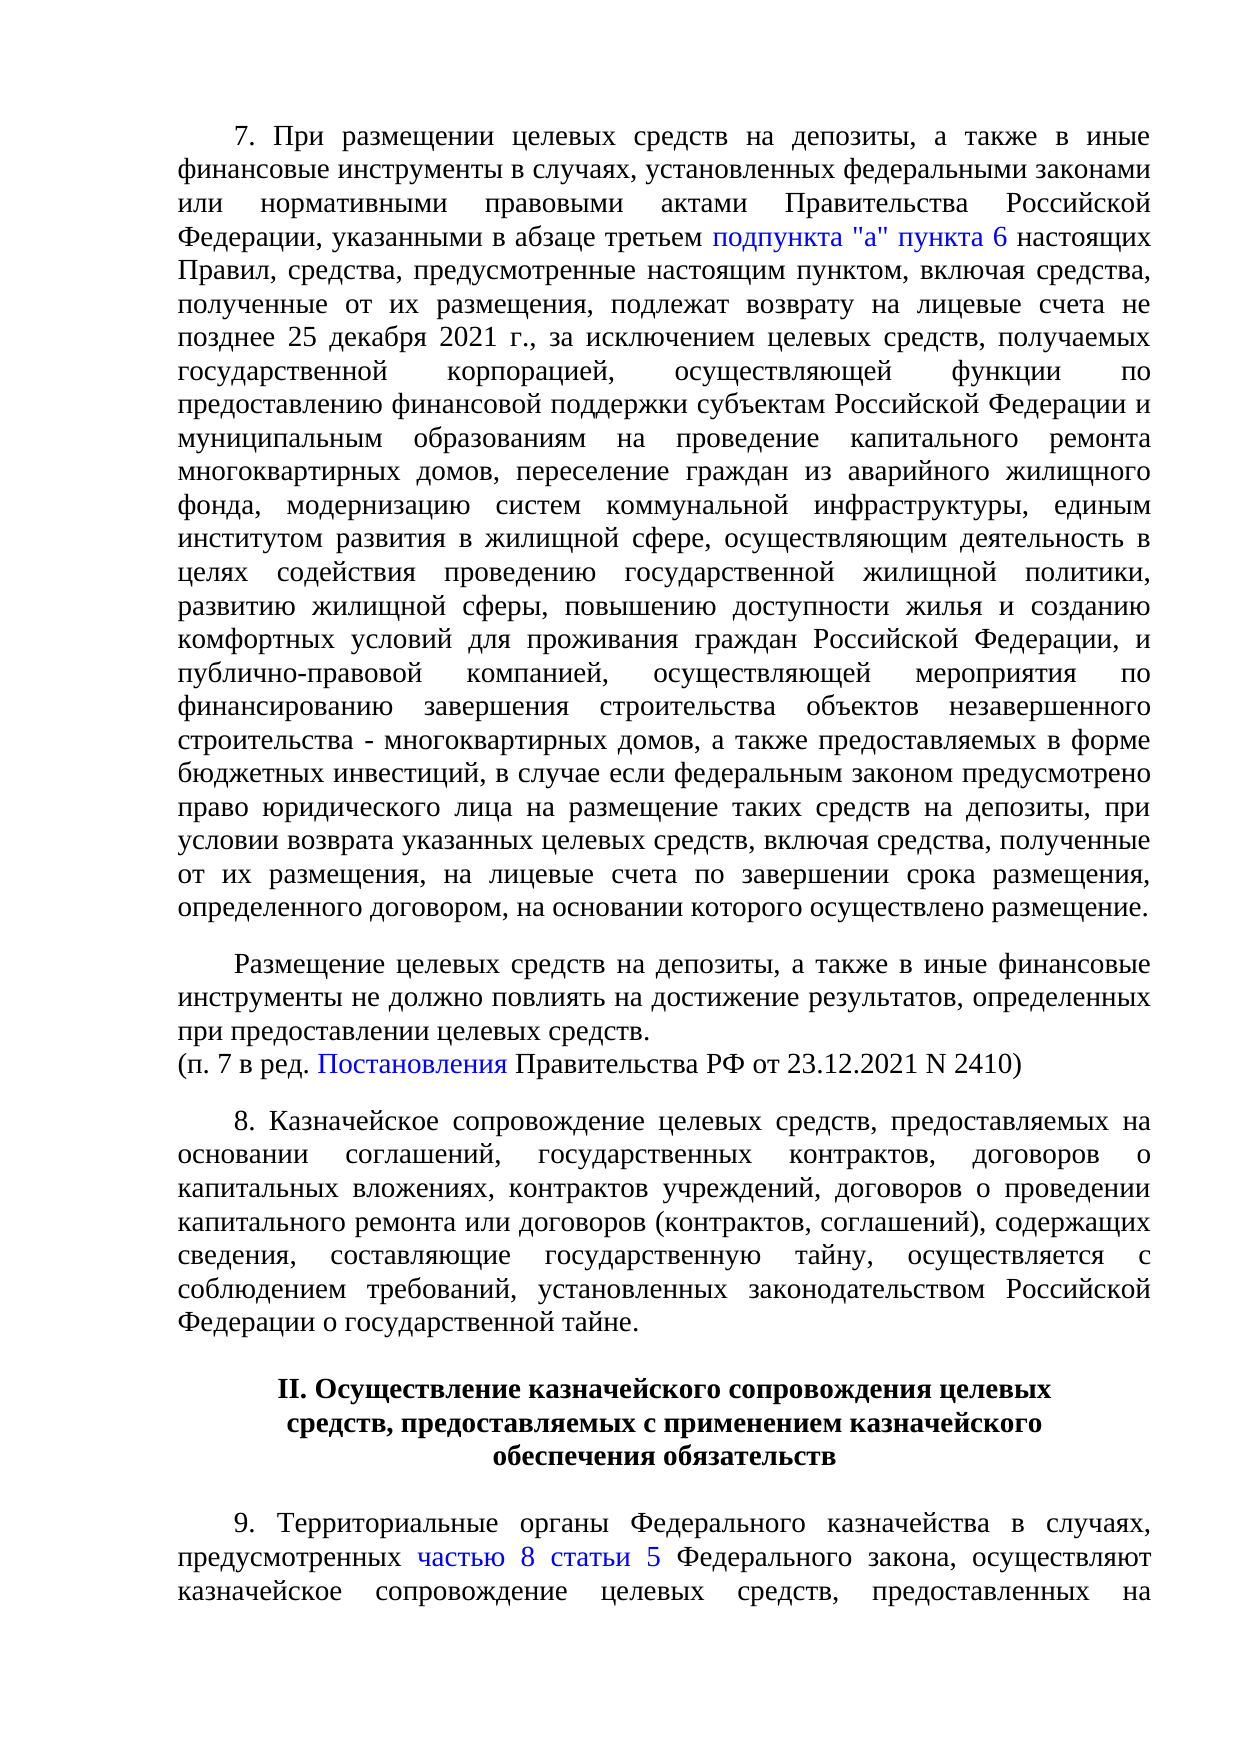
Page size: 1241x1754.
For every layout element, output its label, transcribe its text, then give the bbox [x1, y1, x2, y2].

text Размещение целевых средств на депозиты, а также в иные финансовые инструменты не должно повлиять на достижение результатов, определенных при предоставлении целевых средств. [177, 946, 1152, 1047]
text (п. 7 в ред. Постановления Правительства РФ от 23.12.2021 N 2410) [177, 1047, 1152, 1080]
text 7. При размещении целевых средств на депозиты, а также в иные финансовые инструменты в случаях, установленных федеральными законами или нормативными правовыми актами Правительства Российской Федерации, указанными в абзаце третьем подпункта "а" пункта 6 настоящих Правил, средства, предусмотренные настоящим пунктом, включая средства, полученные от их размещения, подлежат возврату на лицевые счета не позднее 25 декабря 2021 г., за исключением целевых средств, получаемых государственной корпорацией, осуществляющей функции по предоставлению финансовой поддержки субъектам Российской Федерации и муниципальным образованиям на проведение капитального ремонта многоквартирных домов, переселение граждан из аварийного жилищного фонда, модернизацию систем коммунальной инфраструктуры, единым институтом развития в жилищной сфере, осуществляющим деятельность в целях содействия проведению государственной жилищной политики, развитию жилищной сферы, повышению доступности жилья и созданию комфортных условий для проживания граждан Российской Федерации, и публично-правовой компанией, осуществляющей мероприятия по финансированию завершения строительства объектов незавершенного строительства - многоквартирных домов, а также предоставляемых в форме бюджетных инвестиций, в случае если федеральным законом предусмотрено право юридического лица на размещение таких средств на депозиты, при условии возврата указанных целевых средств, включая средства, полученные от их размещения, на лицевые счета по завершении срока размещения, определенного договором, на основании которого осуществлено размещение. [177, 118, 1152, 923]
title обеспечения обязательств [177, 1438, 1152, 1472]
title II. Осуществление казначейского сопровождения целевых [177, 1371, 1152, 1405]
title средств, предоставляемых с применением казначейского [177, 1405, 1152, 1438]
text 8. Казначейское сопровождение целевых средств, предоставляемых на основании соглашений, государственных контрактов, договоров о капитальных вложениях, контрактов учреждений, договоров о проведении капитального ремонта или договоров (контрактов, соглашений), содержащих сведения, составляющие государственную тайну, осуществляется с соблюдением требований, установленных законодательством Российской Федерации о государственной тайне. [177, 1103, 1152, 1338]
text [177, 1506, 1152, 1606]
